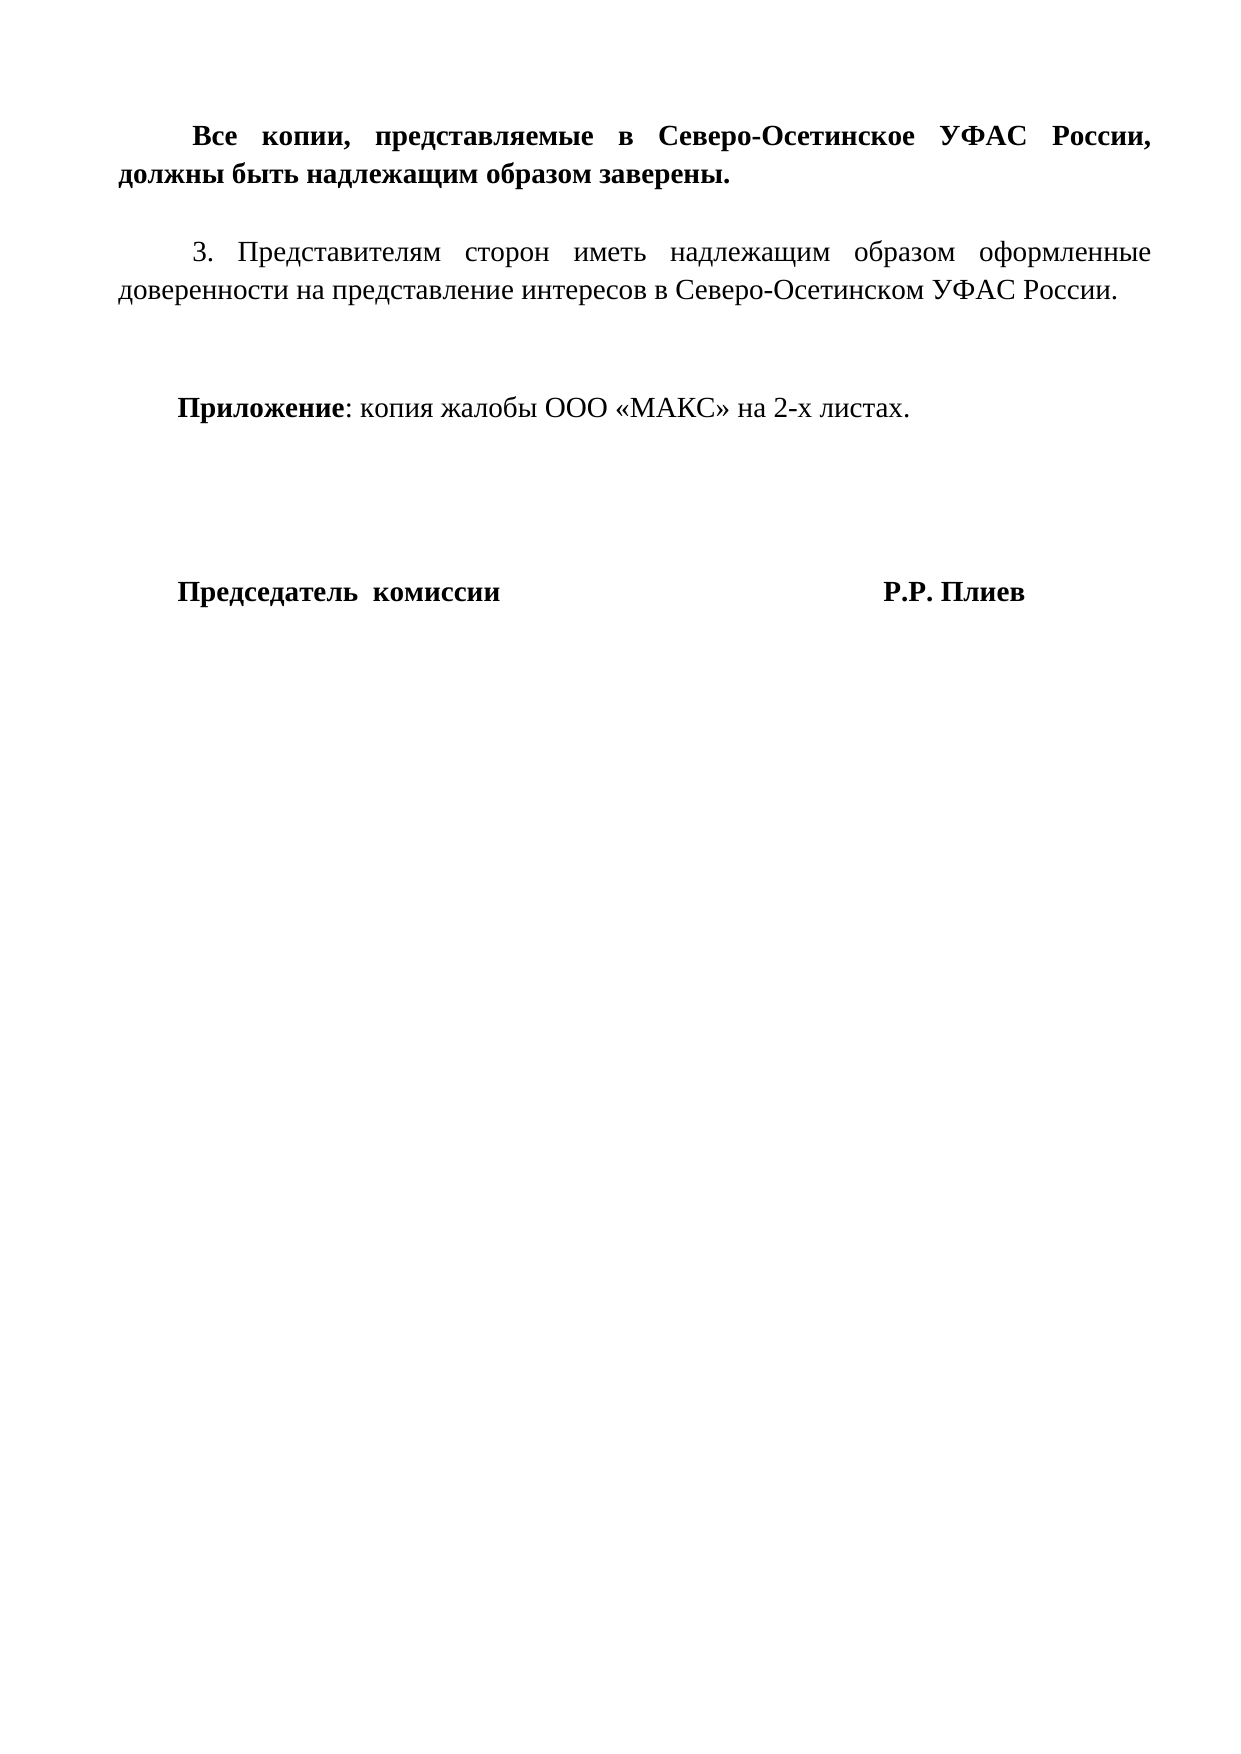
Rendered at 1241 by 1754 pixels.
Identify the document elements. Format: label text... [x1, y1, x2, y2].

text Приложение: копия жалобы ООО «МАКС» на 2-х листах. [177, 390, 1152, 424]
text 3. Представителям сторон иметь надлежащим образом оформленные доверенности на представление интересов в Северо-Осетинском УФАС России. [118, 234, 1152, 306]
text Председатель комиссии Р.Р. Плиев [177, 574, 1152, 608]
text Все копии, представляемые в Северо-Осетинское УФАС России, должны быть надлежащим образом заверены. [118, 118, 1152, 190]
